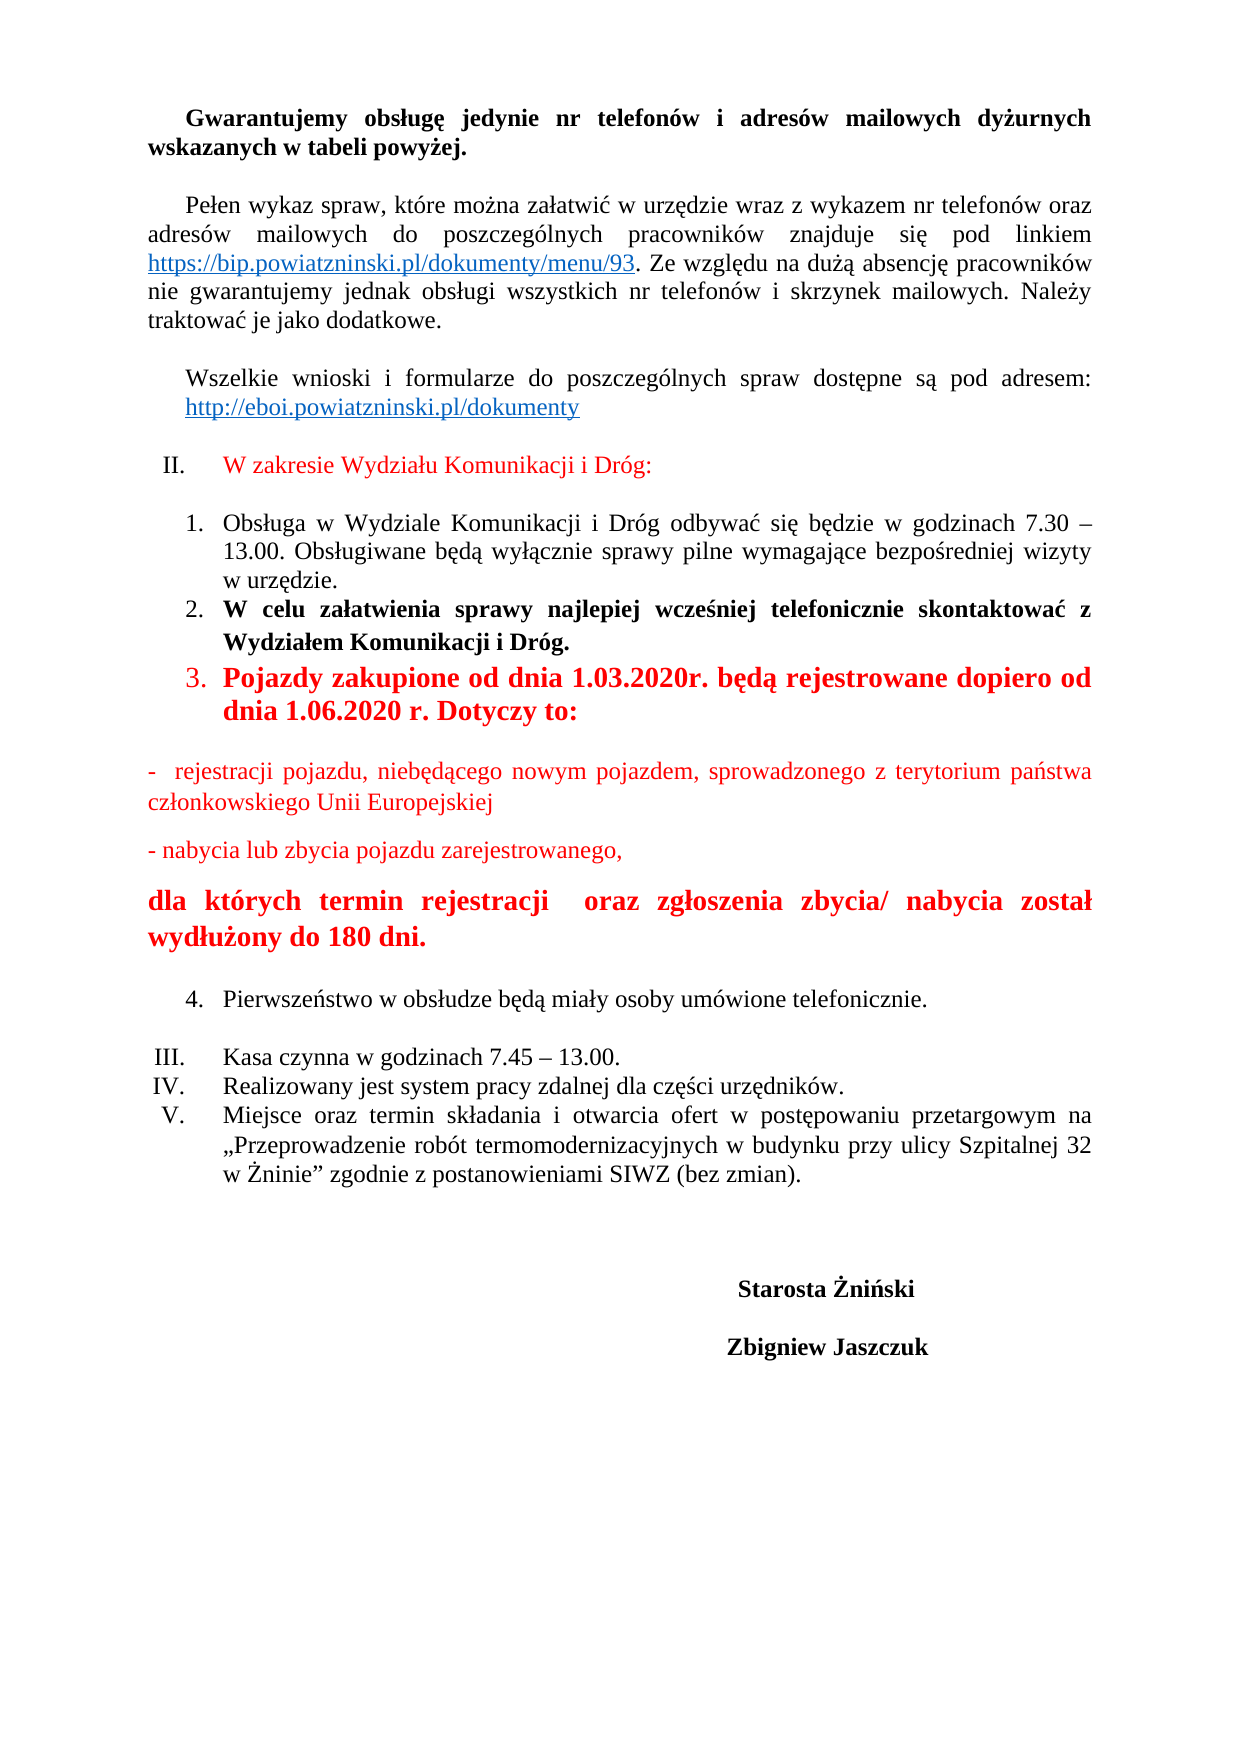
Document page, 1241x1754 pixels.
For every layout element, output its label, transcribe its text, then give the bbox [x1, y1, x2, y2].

text - rejestracji pojazdu, niebędącego nowym pojazdem, sprowadzonego z terytorium państwa członkowskiego Unii Europejskiej [148, 756, 1093, 816]
list Miejsce oraz termin składania i otwarcia ofert w postępowaniu przetargowym na „Przeprowadzenie robót termomodernizacyjnych w budynku przy ulicy Szpitalnej 32 w Żninie” zgodnie z postanowieniami SIWZ (bez zmian). [185, 1099, 1093, 1187]
list Realizowany jest system pracy zdalnej dla części urzędników. [185, 1071, 1093, 1099]
list Obsługa w Wydziale Komunikacji i Dróg odbywać się będzie w godzinach 7.30 – 13.00. Obsługiwane będą wyłącznie sprawy pilne wymagające bezpośredniej wizyty w urzędzie. [185, 508, 1093, 594]
text Starosta Żniński [738, 1274, 1093, 1303]
text dla których termin rejestracji oraz zgłoszenia zbycia/ nabycia został wydłużony do 180 dni. [148, 883, 1093, 952]
text Wszelkie wnioski i formularze do poszczególnych spraw dostępne są pod adresem: http://eboi.powiatzninski.pl/dokumenty [185, 363, 1093, 421]
list Pojazdy zakupione od dnia 1.03.2020r. będą rejestrowane dopiero od dnia 1.06.2020 r. Dotyczy to: [185, 660, 1093, 727]
text Gwarantujemy obsługę jedynie nr telefonów i adresów mailowych dyżurnych wskazanych w tabeli powyżej. [148, 103, 1093, 161]
list Pierwszeństwo w obsłudze będą miały osoby umówione telefonicznie. [185, 984, 1093, 1013]
list W celu załatwienia sprawy najlepiej wcześniej telefonicznie skontaktować z Wydziałem Komunikacji i Dróg. [185, 594, 1093, 656]
text - nabycia lub zbycia pojazdu zarejestrowanego, [148, 835, 1093, 864]
text Pełen wykaz spraw, które można załatwić w urzędzie wraz z wykazem nr telefonów oraz adresów mailowych do poszczególnych pracowników znajduje się pod linkiem https://bip.powiatzninski.pl/dokumenty/menu/93. Ze względu na dużą absencję pracowników nie gwarantujemy jednak obsługi wszystkich nr telefonów i skrzynek mailowych. Należy traktować je jako dodatkowe. [148, 190, 1093, 334]
text Zbigniew Jaszczuk [590, 1332, 1093, 1361]
list Kasa czynna w godzinach 7.45 – 13.00. [185, 1042, 1093, 1071]
list W zakresie Wydziału Komunikacji i Dróg: [185, 450, 1093, 478]
